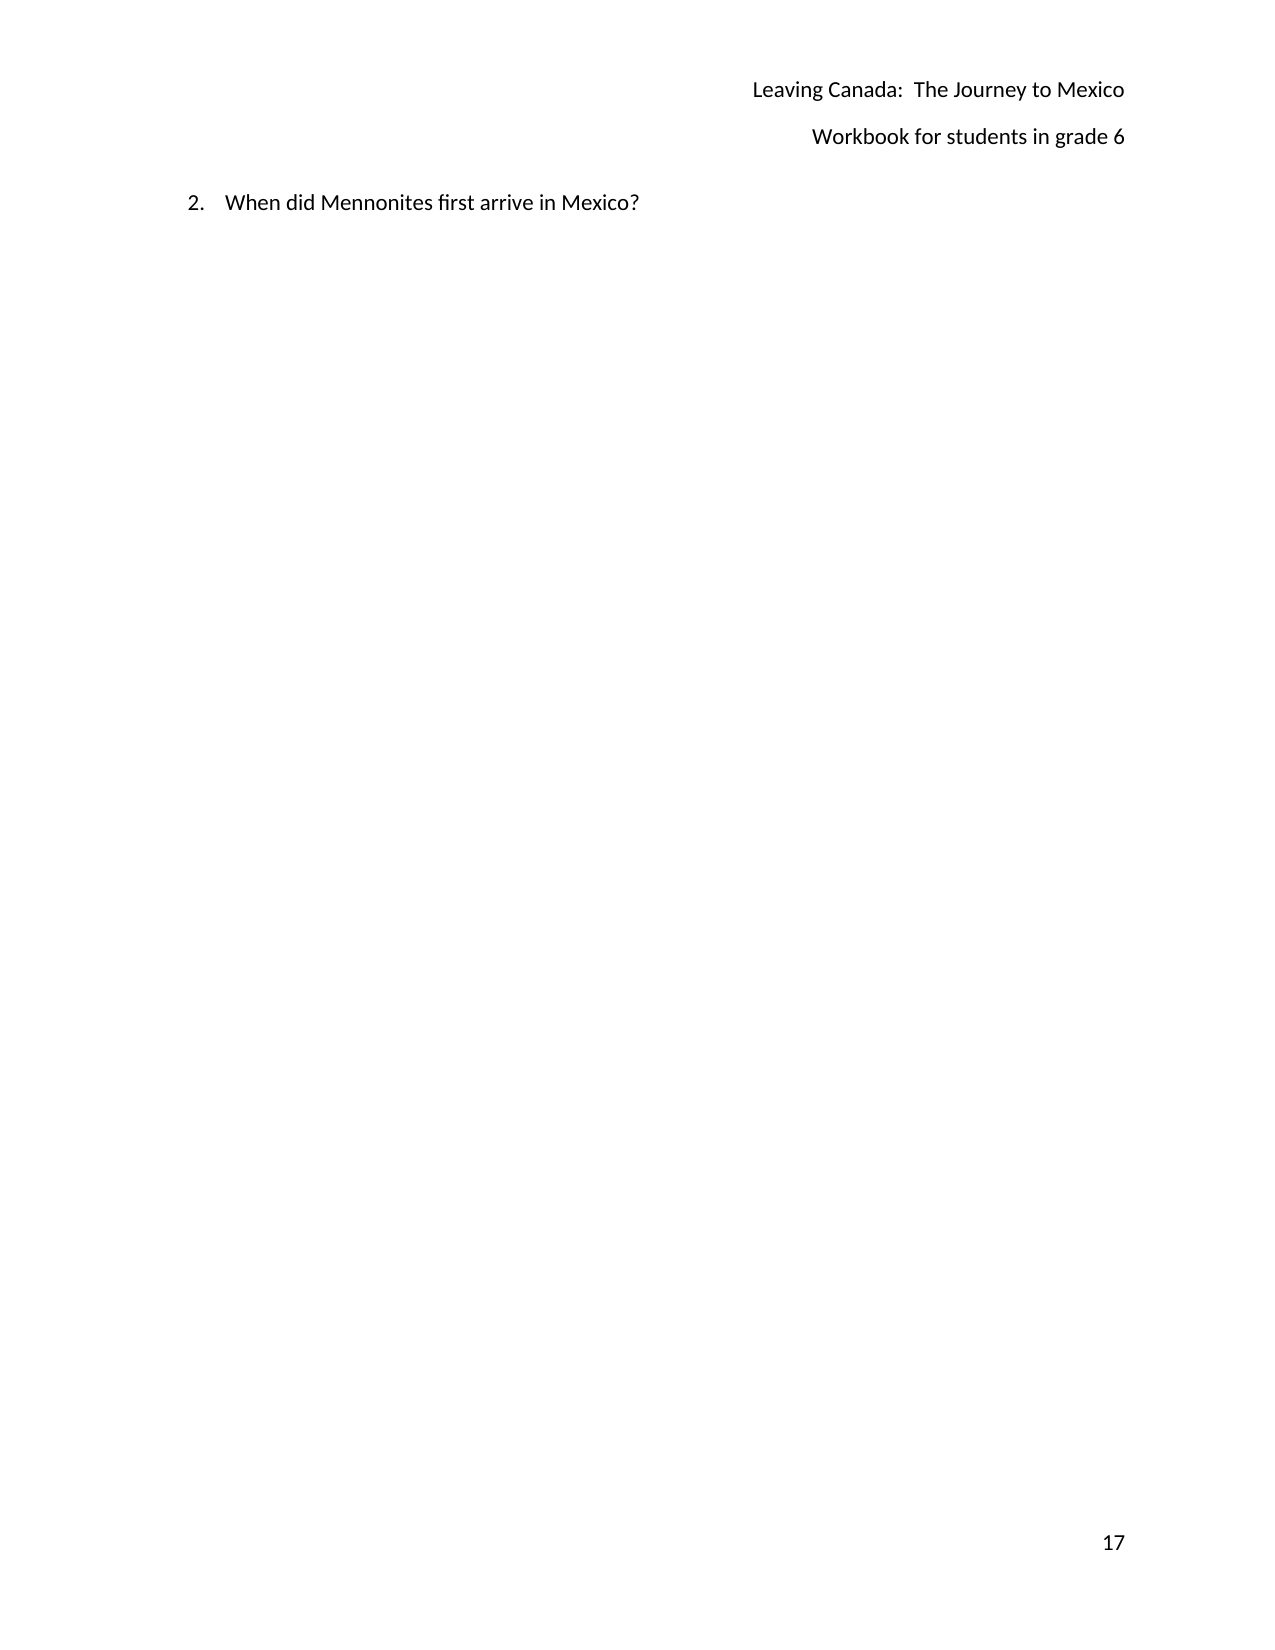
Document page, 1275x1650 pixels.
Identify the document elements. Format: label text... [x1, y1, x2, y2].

list When did Mennonites first arrive in Mexico? [187, 188, 1125, 216]
